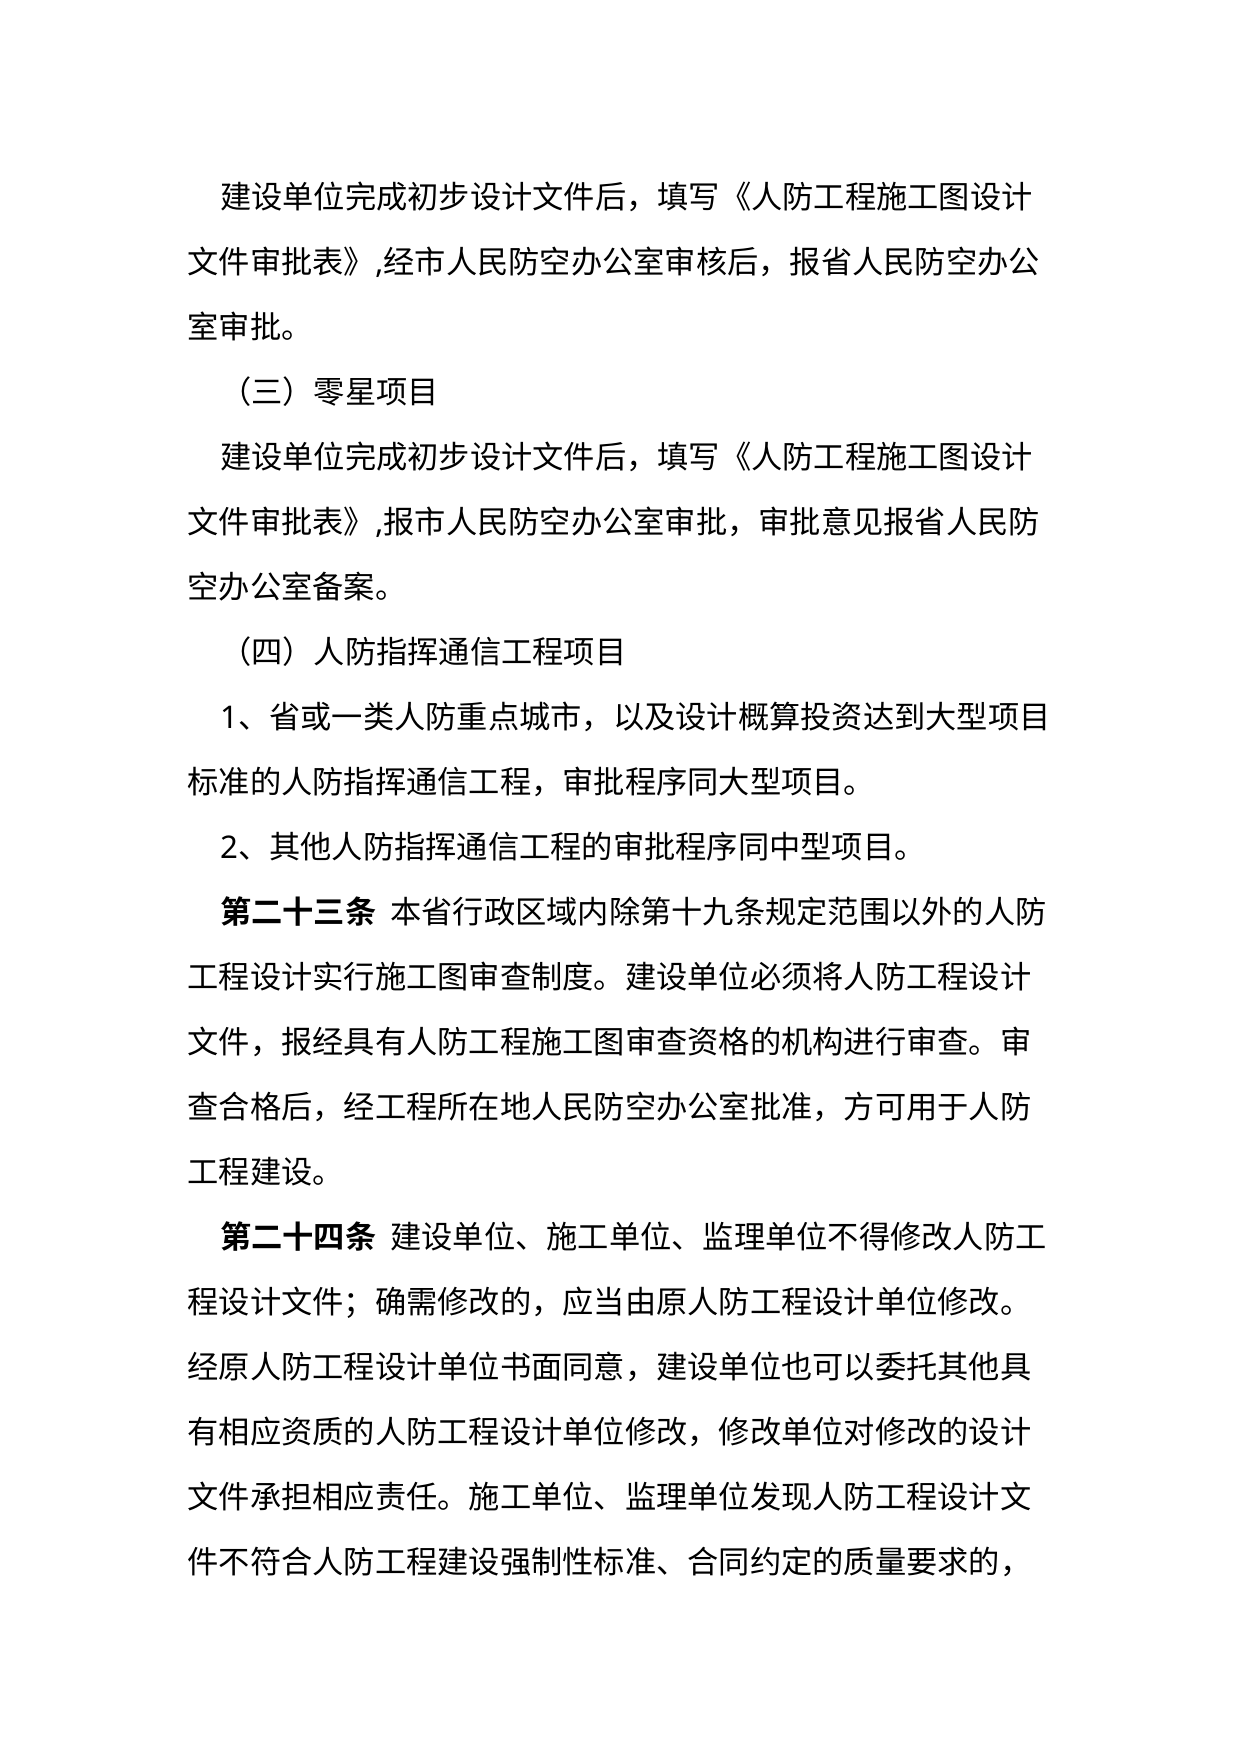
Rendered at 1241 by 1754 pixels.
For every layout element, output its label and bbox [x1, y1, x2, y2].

text [187, 162, 1053, 1592]
